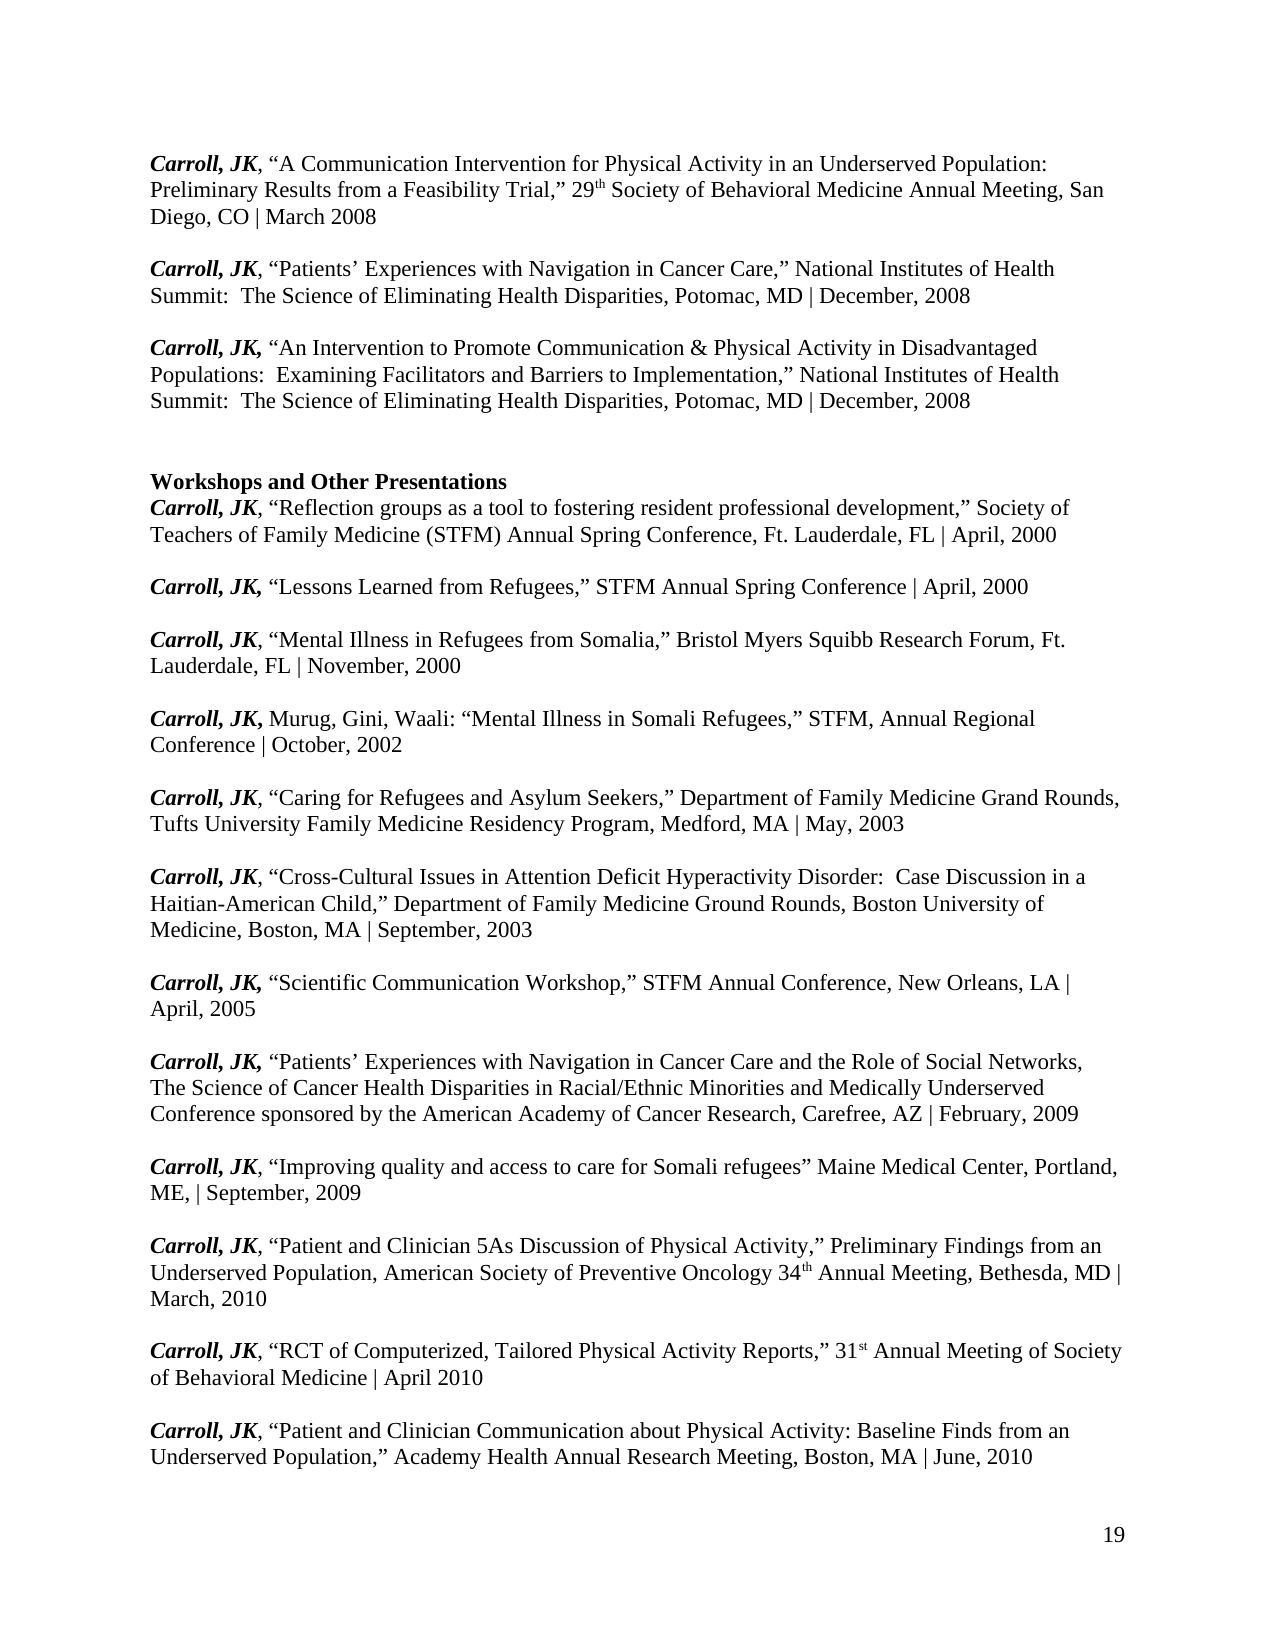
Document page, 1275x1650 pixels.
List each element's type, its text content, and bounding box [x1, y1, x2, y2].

text Carroll, JK, “A Communication Intervention for Physical Activity in an Underserved Population: Preliminary Results from a Feasibility Trial,” 29th Society of Behavioral Medicine Annual Meeting, San Diego, CO | March 2008 [150, 150, 1125, 229]
text Workshops and Other Presentations [150, 468, 1125, 494]
text Carroll, JK, “Patients’ Experiences with Navigation in Cancer Care,” National Institutes of Health Summit: The Science of Eliminating Health Disparities, Potomac, MD | December, 2008 [150, 255, 1125, 308]
text Carroll, JK, Murug, Gini, Waali: “Mental Illness in Somali Refugees,” STFM, Annual Regional Conference | October, 2002 [150, 705, 1125, 758]
text Carroll, JK, “Mental Illness in Refugees from Somalia,” Bristol Myers Squibb Research Forum, Ft. Lauderdale, FL | November, 2000 [150, 626, 1125, 679]
text Carroll, JK, “Lessons Learned from Refugees,” STFM Annual Spring Conference | April, 2000 [150, 573, 1125, 600]
text Carroll, JK, “Patient and Clinician Communication about Physical Activity: Baseline Finds from an Underserved Population,” Academy Health Annual Research Meeting, Boston, MA | June, 2010 [150, 1417, 1125, 1469]
text Carroll, JK, “Cross-Cultural Issues in Attention Deficit Hyperactivity Disorder: Case Discussion in a Haitian-American Child,” Department of Family Medicine Ground Rounds, Boston University of Medicine, Boston, MA | September, 2003 [150, 863, 1125, 942]
text Carroll, JK, “An Intervention to Promote Communication & Physical Activity in Disadvantaged Populations: Examining Facilitators and Barriers to Implementation,” National Institutes of Health Summit: The Science of Eliminating Health Disparities, Potomac, MD | December, 2008 [150, 334, 1125, 413]
text Carroll, JK, “Reflection groups as a tool to fostering resident professional development,” Society of Teachers of Family Medicine (STFM) Annual Spring Conference, Ft. Lauderdale, FL | April, 2000 [150, 494, 1125, 547]
text Carroll, JK, “Scientific Communication Workshop,” STFM Annual Conference, New Orleans, LA | April, 2005 [150, 969, 1125, 1021]
text Carroll, JK, “Patients’ Experiences with Navigation in Cancer Care and the Role of Social Networks, The Science of Cancer Health Disparities in Racial/Ethnic Minorities and Medically Underserved Conference sponsored by the American Academy of Cancer Research, Carefree, AZ | February, 2009 [150, 1048, 1125, 1127]
text Carroll, JK, “Improving quality and access to care for Somali refugees” Maine Medical Center, Portland, ME, | September, 2009 [150, 1153, 1125, 1206]
text Carroll, JK, “Caring for Refugees and Asylum Seekers,” Department of Family Medicine Grand Rounds, Tufts University Family Medicine Residency Program, Medford, MA | May, 2003 [150, 784, 1125, 837]
text Carroll, JK, “RCT of Computerized, Tailored Physical Activity Reports,” 31st Annual Meeting of Society of Behavioral Medicine | April 2010 [150, 1338, 1125, 1390]
text Carroll, JK, “Patient and Clinician 5As Discussion of Physical Activity,” Preliminary Findings from an Underserved Population, American Society of Preventive Oncology 34th Annual Meeting, Bethesda, MD | March, 2010 [150, 1232, 1125, 1311]
